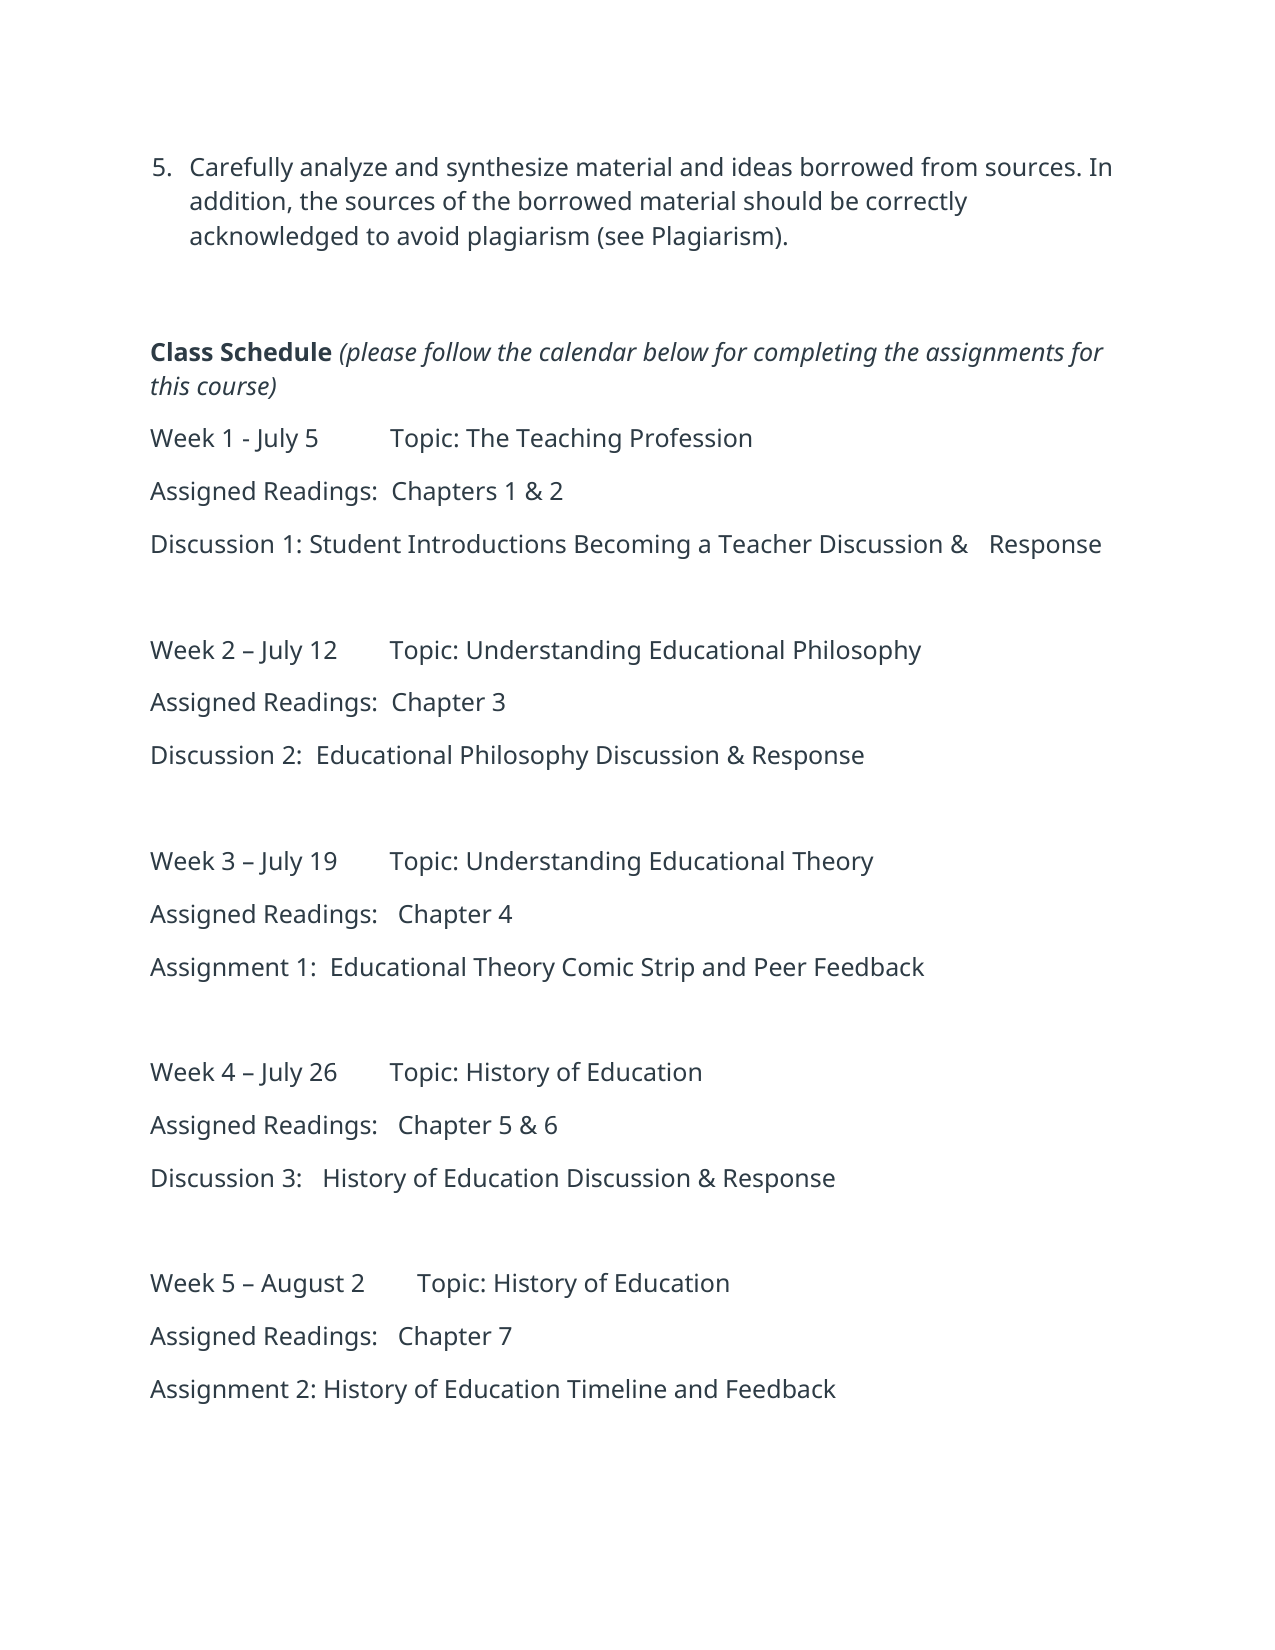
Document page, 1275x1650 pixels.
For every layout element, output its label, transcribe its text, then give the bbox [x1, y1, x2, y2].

text Week 4 – July 26 Topic: History of Education [150, 1055, 1125, 1089]
text Discussion 2: Educational Philosophy Discussion & Response [150, 738, 1125, 772]
text Week 5 – August 2 Topic: History of Education [150, 1266, 1125, 1300]
text Discussion 1: Student Introductions Becoming a Teacher Discussion & Response [150, 527, 1125, 561]
text Week 1 - July 5 Topic: The Teaching Profession [150, 421, 1125, 455]
text Week 3 – July 19 Topic: Understanding Educational Theory [150, 843, 1125, 878]
text Assigned Readings: Chapter 3 [150, 685, 1125, 719]
text Class Schedule (please follow the calendar below for completing the assignments for this course) [150, 334, 1125, 402]
text Assignment 2: History of Education Timeline and Feedback [150, 1372, 1125, 1406]
text Assigned Readings: ​ Chapter 7 [150, 1319, 1125, 1353]
text Assigned Readings: Chapters 1 & 2 [150, 474, 1125, 508]
text Discussion 3: History of Education Discussion & Response [150, 1160, 1125, 1194]
text Assigned Readings: ​ Chapter 4 [150, 896, 1125, 930]
text Assignment 1: Educational Theory Comic Strip and Peer Feedback [150, 949, 1125, 983]
list Carefully analyze and synthesize material and ideas borrowed from sources. In addition, the sources of the borrowed material should be correctly acknowledged to avoid plagiarism (see Plagiarism). [152, 150, 1125, 252]
text Week 2 – July 12 Topic: Understanding Educational Philosophy [150, 632, 1125, 666]
text Assigned Readings: ​ Chapter 5 & 6 [150, 1108, 1125, 1142]
